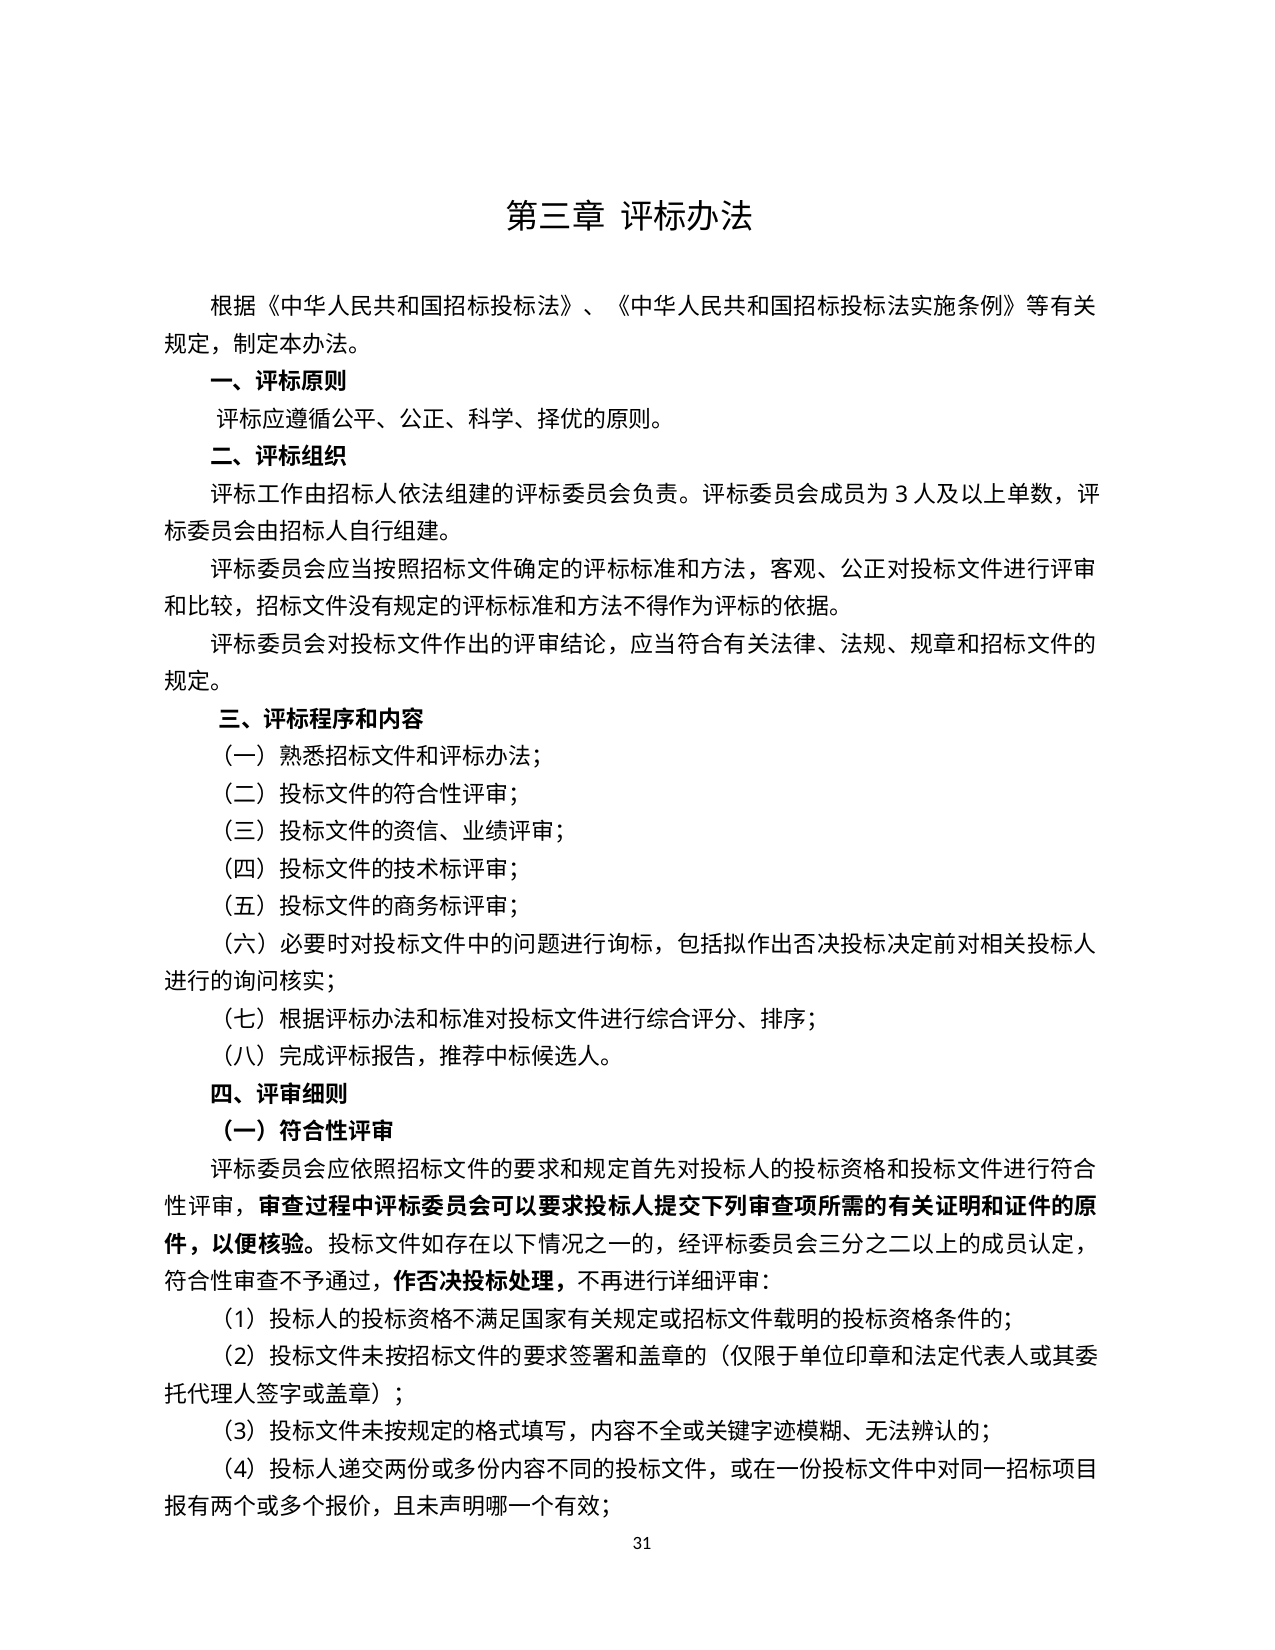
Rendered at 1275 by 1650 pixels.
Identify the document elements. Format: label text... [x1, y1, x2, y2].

text 四、评审细则 [164, 1072, 1100, 1110]
text 三、评标程序和内容 [164, 697, 1100, 735]
text 评标委员会对投标文件作出的评审结论，应当符合有关法律、法规、规章和招标文件的规定。 [164, 622, 1100, 697]
text 评标工作由招标人依法组建的评标委员会负责。评标委员会成员为3人及以上单数，评标委员会由招标人自行组建。 [164, 472, 1100, 547]
text （4）投标人递交两份或多份内容不同的投标文件，或在一份投标文件中对同一招标项目报有两个或多个报价，且未声明哪一个有效； [164, 1447, 1100, 1522]
text （一）符合性评审 [164, 1110, 1100, 1147]
text （1）投标人的投标资格不满足国家有关规定或招标文件载明的投标资格条件的； [164, 1297, 1100, 1335]
text 一、评标原则 [164, 360, 1100, 397]
text （五）投标文件的商务标评审； [164, 885, 1100, 922]
text 评标委员会应依照招标文件的要求和规定首先对投标人的投标资格和投标文件进行符合性评审，审查过程中评标委员会可以要求投标人提交下列审查项所需的有关证明和证件的原件，以便核验。投标文件如存在以下情况之一的，经评标委员会三分之二以上的成员认定，符合性审查不予通过，作否决投标处理，不再进行详细评审： [164, 1147, 1100, 1297]
text （四）投标文件的技术标评审； [164, 847, 1100, 885]
text 评标委员会应当按照招标文件确定的评标标准和方法，客观、公正对投标文件进行评审和比较，招标文件没有规定的评标标准和方法不得作为评标的依据。 [164, 547, 1100, 622]
text （一）熟悉招标文件和评标办法； [164, 735, 1100, 772]
text （八）完成评标报告，推荐中标候选人。 [164, 1035, 1100, 1072]
text 根据《中华人民共和国招标投标法》、《中华人民共和国招标投标法实施条例》等有关规定，制定本办法。 [164, 285, 1100, 360]
text 评标应遵循公平、公正、科学、择优的原则。 [164, 397, 1100, 435]
subtitle 第三章 评标办法 [164, 181, 1094, 240]
text （二）投标文件的符合性评审； [164, 772, 1100, 810]
text 二、评标组织 [164, 435, 1100, 472]
text （3）投标文件未按规定的格式填写，内容不全或关键字迹模糊、无法辨认的； [164, 1410, 1100, 1447]
text （三）投标文件的资信、业绩评审； [164, 810, 1100, 847]
text （2）投标文件未按招标文件的要求签署和盖章的（仅限于单位印章和法定代表人或其委托代理人签字或盖章）； [164, 1335, 1100, 1410]
text （六）必要时对投标文件中的问题进行询标，包括拟作出否决投标决定前对相关投标人进行的询问核实； [164, 922, 1100, 997]
text （七）根据评标办法和标准对投标文件进行综合评分、排序； [164, 997, 1100, 1035]
